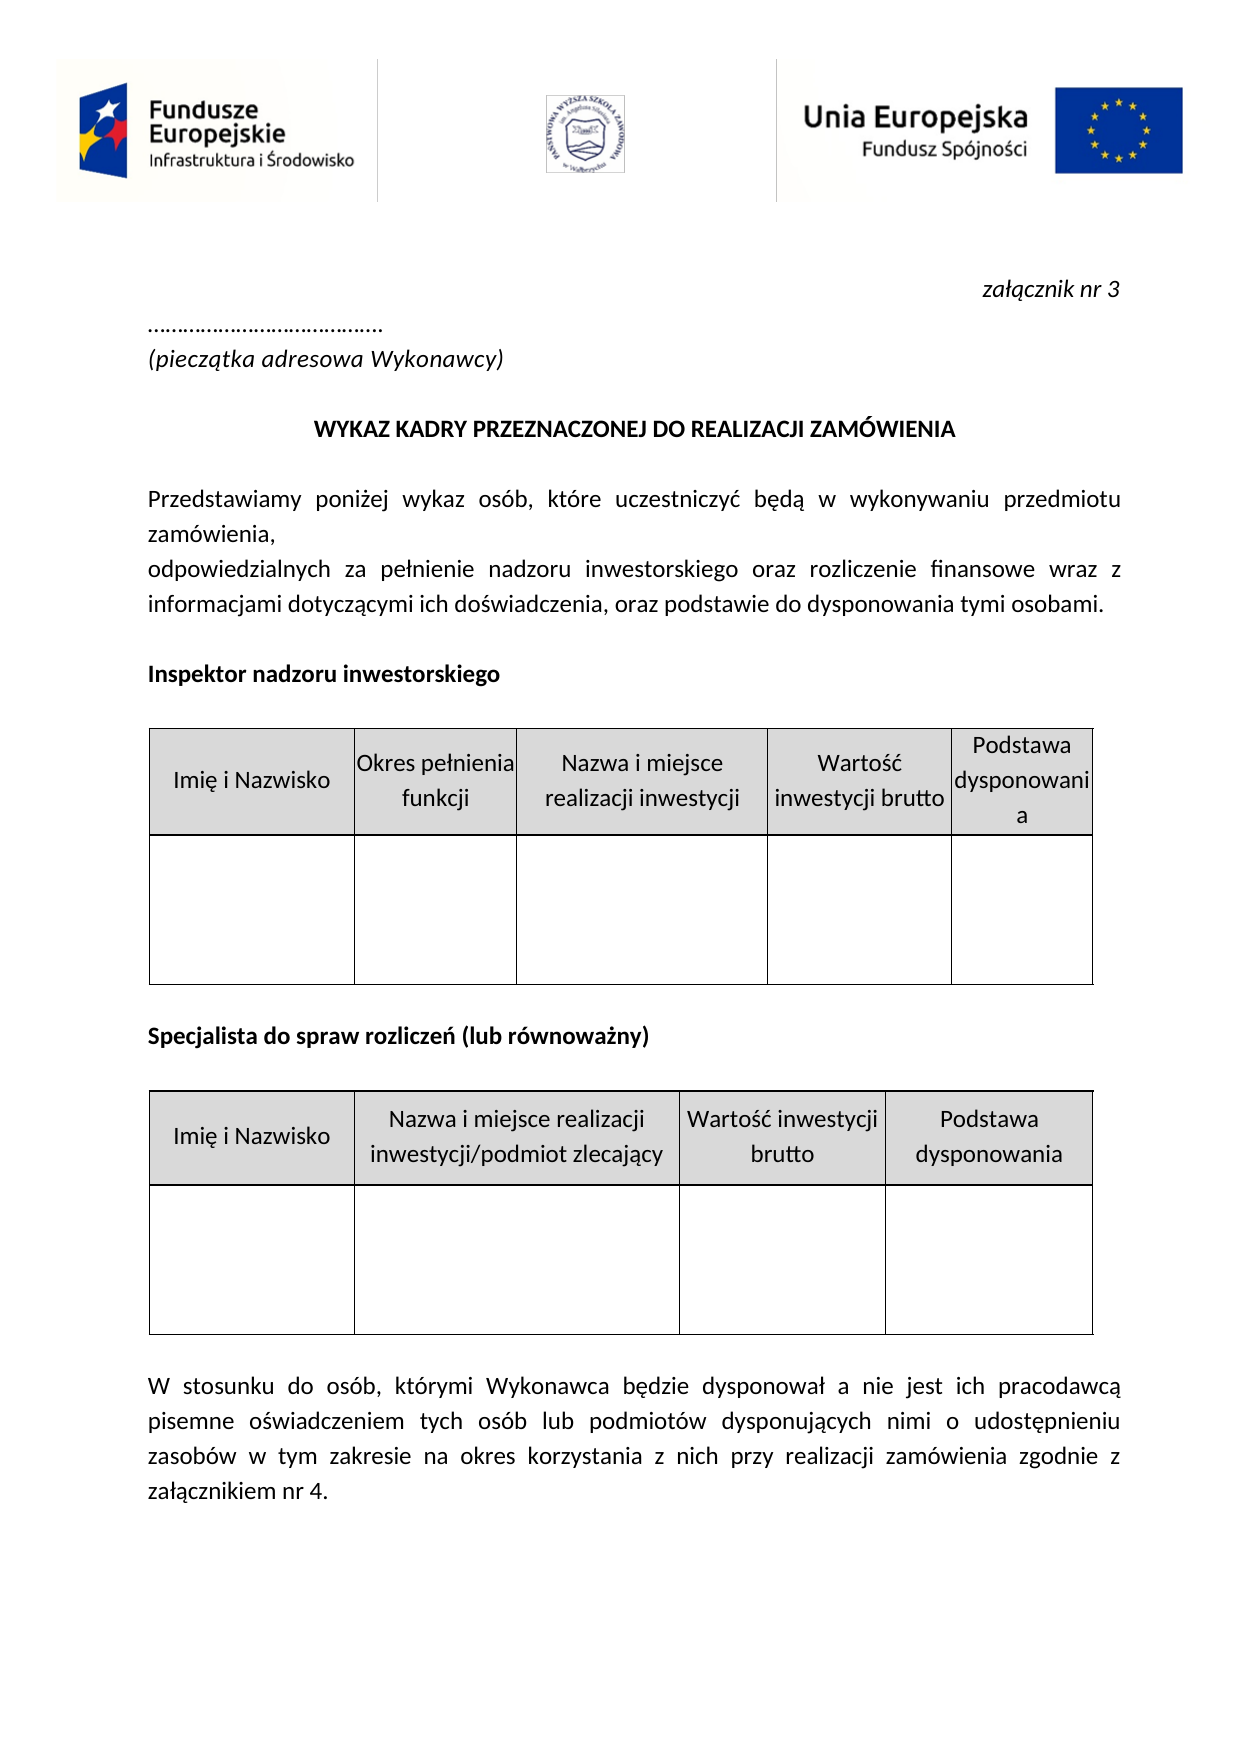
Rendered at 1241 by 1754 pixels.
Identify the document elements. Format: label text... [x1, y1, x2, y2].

table_cell [680, 1186, 885, 1334]
table_cell [355, 1186, 679, 1334]
table_cell [768, 836, 951, 984]
table_header Wartość inwestycji brutto [768, 729, 951, 834]
text W stosunku do osób, którymi Wykonawca będzie dysponował a nie jest ich pracodawcą pisemne oświadczeniem tych osób lub podmiotów dysponujących nimi o udostępnieniu zasobów w tym zakresie na okres korzystania z nich przy realizacji zamówienia zgodnie z załącznikiem nr 4. [148, 1370, 1122, 1506]
table_header Podstawa dysponowania [952, 729, 1092, 834]
table_cell [355, 836, 516, 984]
text (pieczątka adresowa Wykonawcy) [148, 343, 1122, 373]
text …………………………………. [148, 308, 1122, 338]
table_header Okres pełnienia funkcji [355, 729, 516, 834]
table_cell [517, 836, 767, 984]
table_header Imię i Nazwisko [150, 729, 354, 834]
text załącznik nr 3 [148, 273, 1122, 303]
text Specjalista do spraw rozliczeń (lub równoważny) [148, 1020, 1122, 1051]
table_cell [886, 1186, 1092, 1334]
table_cell [952, 836, 1092, 984]
table_header Podstawa dysponowania [886, 1092, 1092, 1184]
text Przedstawiamy poniżej wykaz osób, które uczestniczyć będą w wykonywaniu przedmiotu zamówienia, odpowiedzialnych za pełnienie nadzoru inwestorskiego oraz rozliczenie finansowe wraz z informacjami dotyczącymi ich doświadczenia, oraz podstawie do dysponowania tymi osobami. [148, 483, 1122, 618]
text Inspektor nadzoru inwestorskiego [148, 658, 1122, 688]
table_header Wartość inwestycji brutto [680, 1092, 885, 1184]
text WYKAZ KADRY PRZEZNACZONEJ DO REALIZACJI ZAMÓWIENIA [148, 413, 1122, 443]
table_header Nazwa i miejsce realizacji inwestycji/podmiot zlecający [355, 1092, 679, 1184]
table_cell [150, 1186, 354, 1334]
table_header Imię i Nazwisko [150, 1092, 354, 1184]
table_header Nazwa i miejsce realizacji inwestycji [517, 729, 767, 834]
picture [56, 59, 1211, 202]
table_cell [150, 836, 354, 984]
